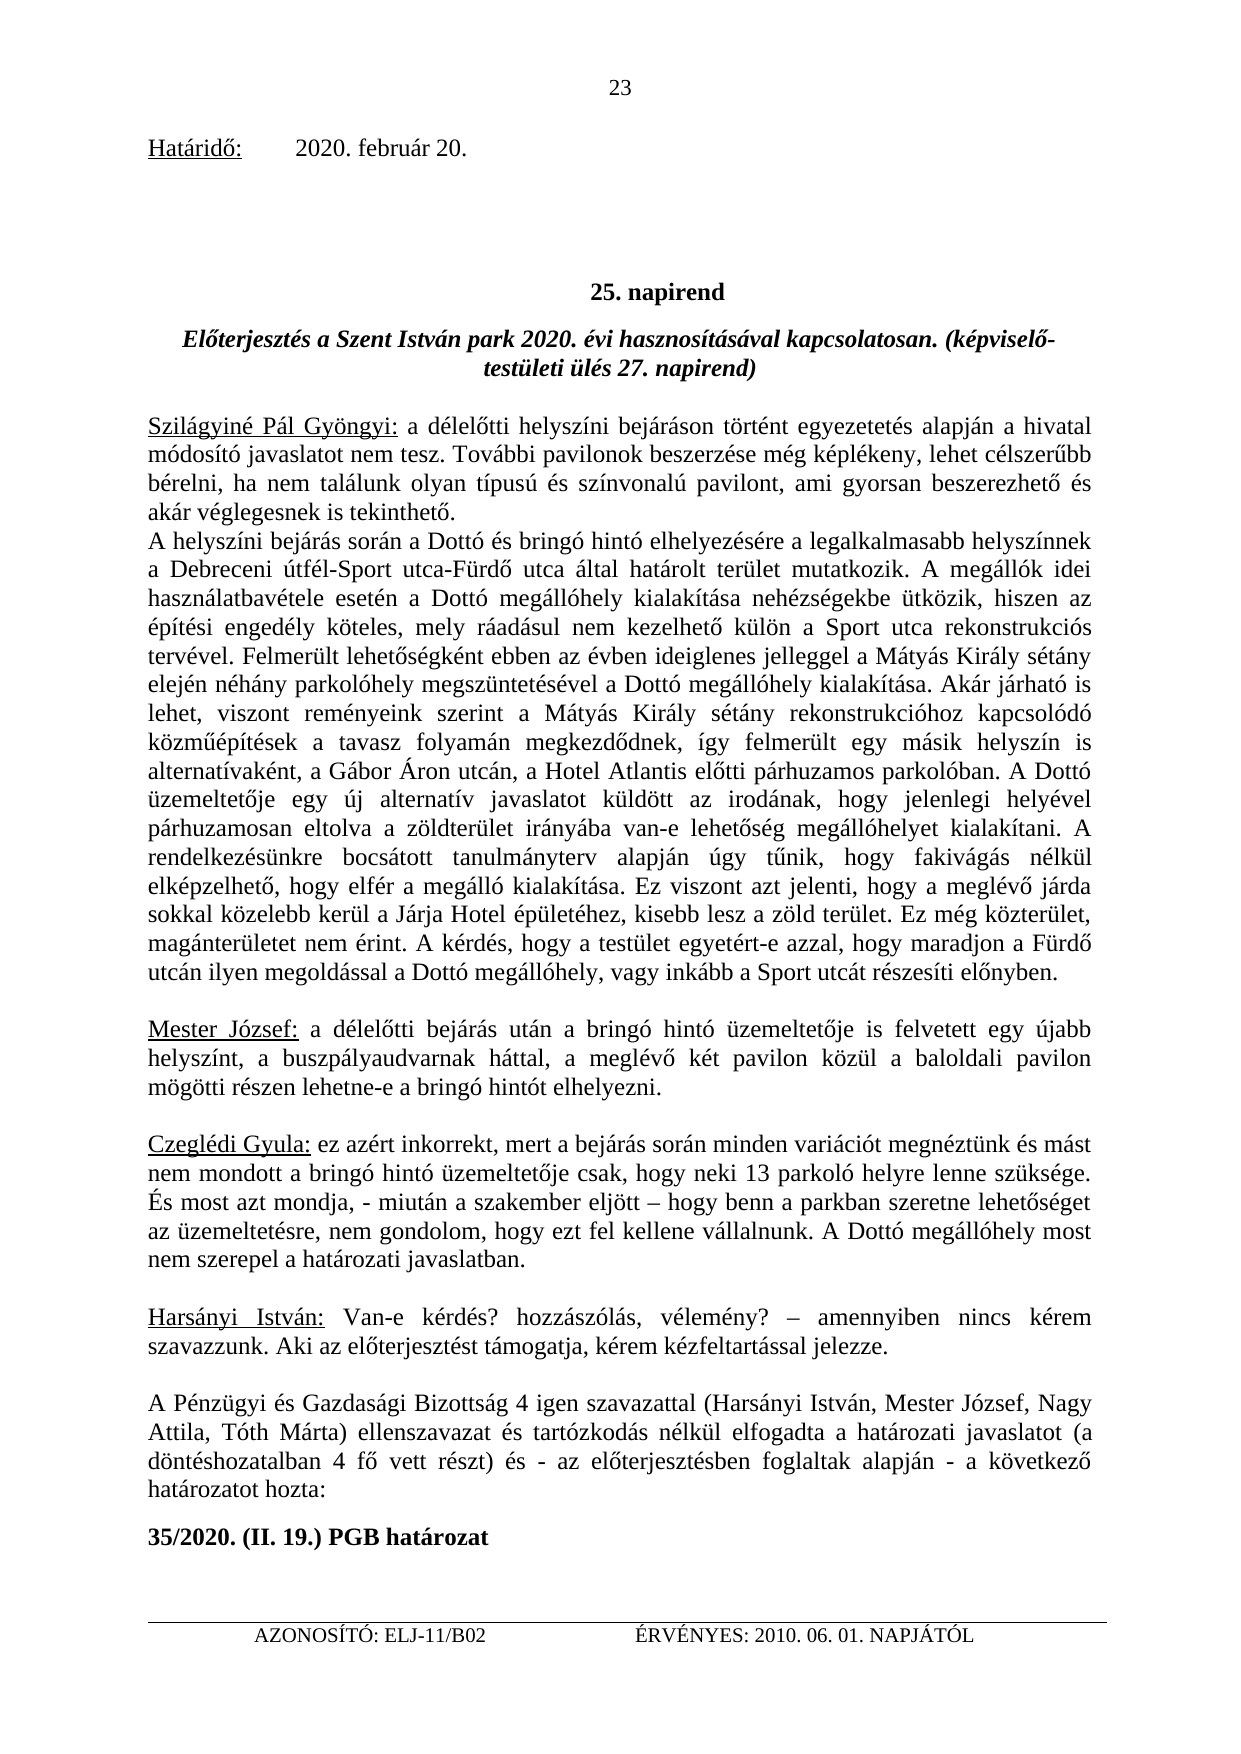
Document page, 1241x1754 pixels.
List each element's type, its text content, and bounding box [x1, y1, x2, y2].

text A helyszíni bejárás során a Dottó és bringó hintó elhelyezésére a legalkalmasabb helyszínnek a Debreceni útfél-Sport utca-Fürdő utca által határolt terület mutatkozik. A megállók idei használatbavétele esetén a Dottó megállóhely kialakítása nehézségekbe ütközik, hiszen az építési engedély köteles, mely ráadásul nem kezelhető külön a Sport utca rekonstrukciós tervével. Felmerült lehetőségként ebben az évben ideiglenes jelleggel a Mátyás Király sétány elején néhány parkolóhely megszüntetésével a Dottó megállóhely kialakítása. Akár járható is lehet, viszont reményeink szerint a Mátyás Király sétány rekonstrukcióhoz kapcsolódó közműépítések a tavasz folyamán megkezdődnek, így felmerült egy másik helyszín is alternatívaként, a Gábor Áron utcán, a Hotel Atlantis előtti párhuzamos parkolóban. A Dottó üzemeltetője egy új alternatív javaslatot küldött az irodának, hogy jelenlegi helyével párhuzamosan eltolva a zöldterület irányába van-e lehetőség megállóhelyet kialakítani. A rendelkezésünkre bocsátott tanulmányterv alapján úgy tűnik, hogy fakivágás nélkül elképzelhető, hogy elfér a megálló kialakítása. Ez viszont azt jelenti, hogy a meglévő járda sokkal közelebb kerül a Járja Hotel épületéhez, kisebb lesz a zöld terület. Ez még közterület, magánterületet nem érint. A kérdés, hogy a testület egyetért-e azzal, hogy maradjon a Fürdő utcán ilyen megoldással a Dottó megállóhely, vagy inkább a Sport utcát részesíti előnyben. [148, 526, 1093, 986]
text 35/2020. (II. 19.) PGB határozat [148, 1522, 1093, 1551]
text Mester József: a délelőtti bejárás után a bringó hintó üzemeltetője is felvetett egy újabb helyszínt, a buszpályaudvarnak háttal, a meglévő két pavilon közül a baloldali pavilon mögötti részen lehetne-e a bringó hintót elhelyezni. [148, 1014, 1093, 1101]
text Előterjesztés a Szent István park 2020. évi hasznosításával kapcsolatosan. (képviselő-testületi ülés 27. napirend) [148, 324, 1093, 382]
text Szilágyiné Pál Gyöngyi: a délelőtti helyszíni bejáráson történt egyezetetés alapján a hivatal módosító javaslatot nem tesz. További pavilonok beszerzése még képlékeny, lehet célszerűbb bérelni, ha nem találunk olyan típusú és színvonalú pavilont, ami gyorsan beszerezhető és akár véglegesnek is tekinthető. [148, 411, 1093, 526]
text A Pénzügyi és Gazdasági Bizottság 4 igen szavazattal (Harsányi István, Mester József, Nagy Attila, Tóth Márta) ellenszavazat és tartózkodás nélkül elfogadta a határozati javaslatot (a döntéshozatalban 4 fő vett részt) és - az előterjesztésben foglaltak alapján - a következő határozatot hozta: [148, 1388, 1093, 1503]
text Határidő: 2020. február 20. [148, 133, 1093, 162]
text Harsányi István: Van-e kérdés? hozzászólás, vélemény? – amennyiben nincs kérem szavazzunk. Aki az előterjesztést támogatja, kérem kézfeltartással jelezze. [148, 1302, 1093, 1359]
text Czeglédi Gyula: ez azért inkorrekt, mert a bejárás során minden variációt megnéztünk és mást nem mondott a bringó hintó üzemeltetője csak, hogy neki 13 parkoló helyre lenne szüksége. És most azt mondja, - miután a szakember eljött – hogy benn a parkban szeretne lehetőséget az üzemeltetésre, nem gondolom, hogy ezt fel kellene vállalnunk. A Dottó megállóhely most nem szerepel a határozati javaslatban. [148, 1129, 1093, 1273]
list napirend [223, 277, 1093, 305]
